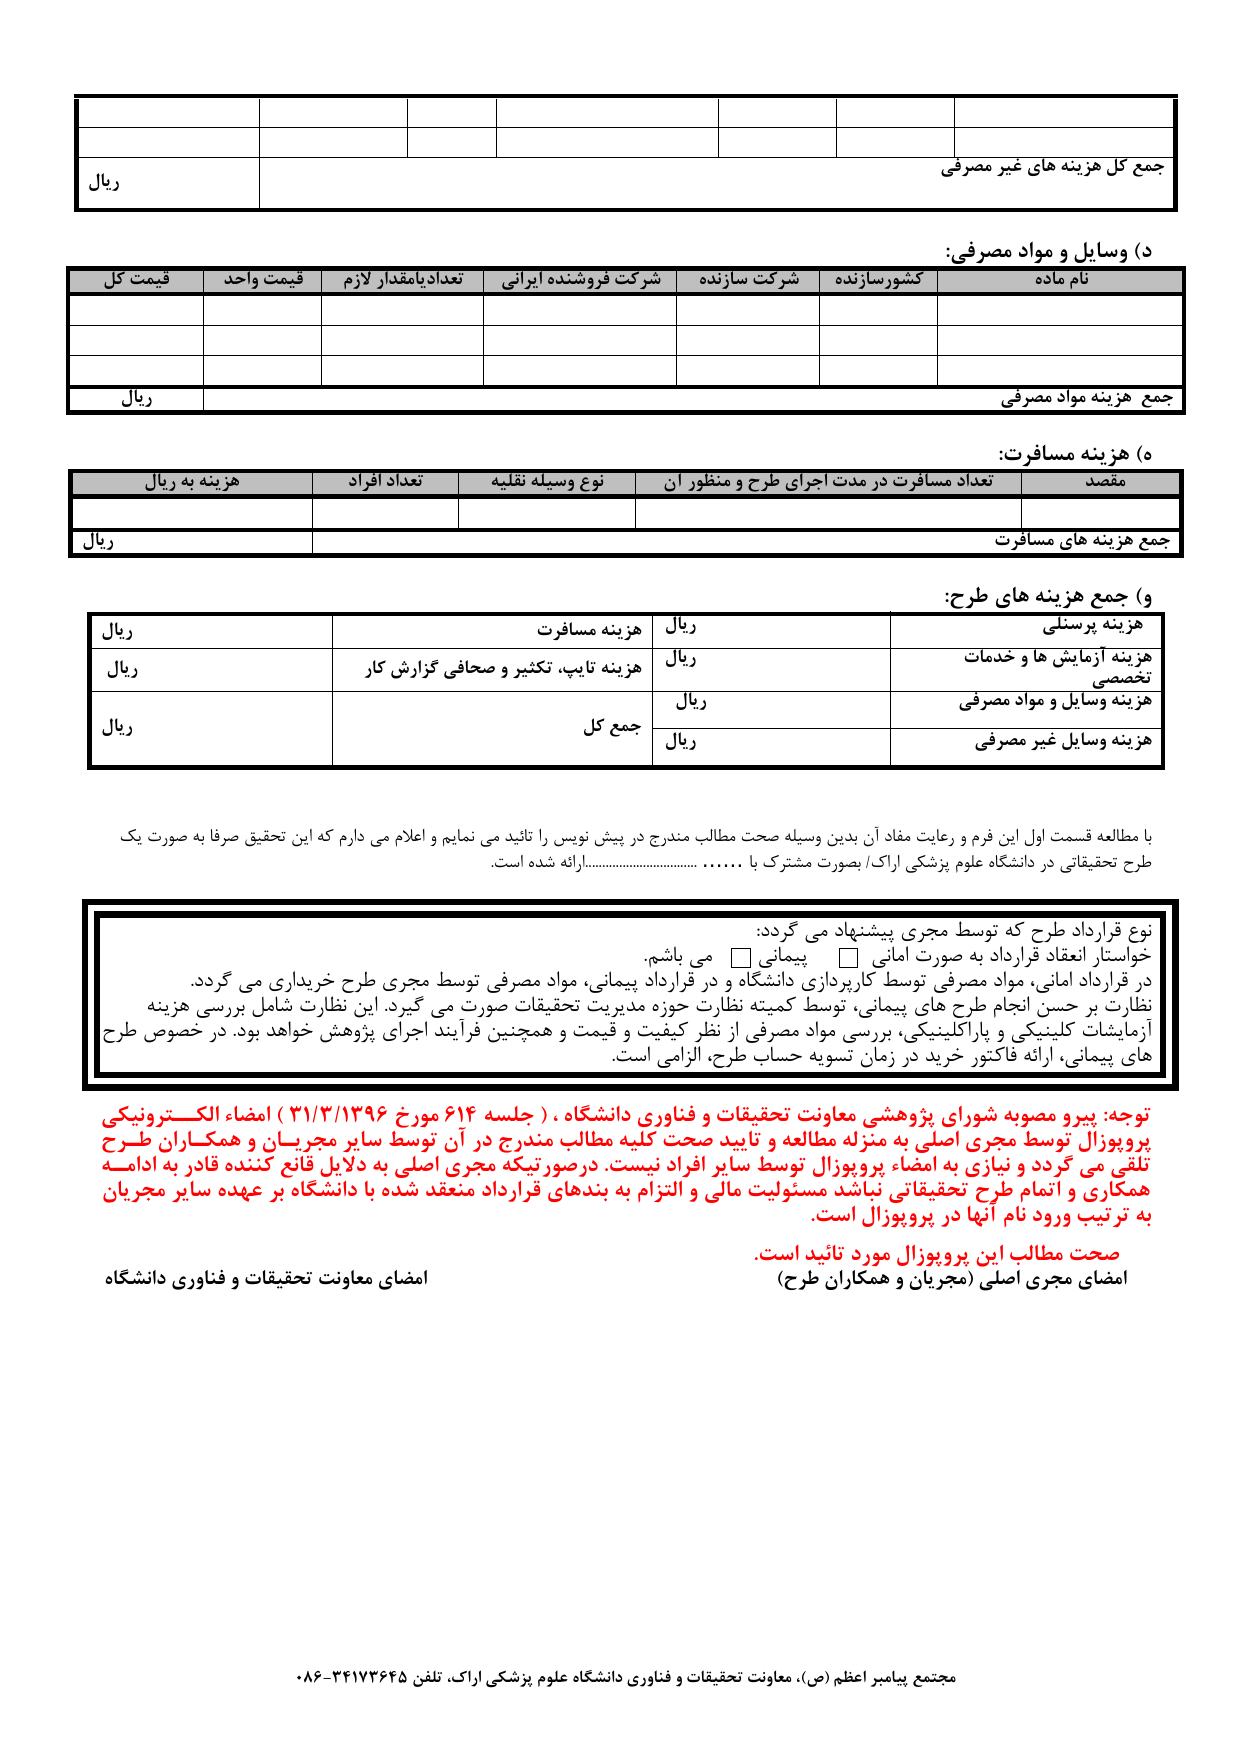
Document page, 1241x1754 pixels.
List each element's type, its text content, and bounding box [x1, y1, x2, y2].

table_cell [322, 356, 483, 384]
table_cell [820, 296, 937, 325]
table_header شركت سازنده [677, 271, 819, 292]
table_cell [322, 326, 483, 355]
table_header قيمت كل [70, 271, 203, 292]
text د) وسایل و مواد مصرفی: [100, 241, 1152, 266]
text ه) هزينه مسافرت: [100, 443, 1152, 468]
table_cell [459, 499, 635, 527]
table_cell [677, 296, 819, 325]
table_cell [837, 128, 954, 157]
table_cell [484, 296, 676, 325]
table_cell ريال [92, 649, 332, 691]
table_cell [820, 326, 937, 355]
table_cell [497, 128, 718, 157]
text صحت مطالب این پروپوزال مورد تائید است. [100, 1244, 1152, 1269]
table_cell [955, 98, 1176, 127]
table_cell [70, 296, 203, 325]
table_cell [938, 356, 1182, 384]
table_cell ريال [73, 532, 312, 553]
table_cell [938, 296, 1182, 325]
table_cell [837, 98, 954, 127]
table_cell [73, 499, 312, 527]
text نوع قرارداد طرح که توسط مجری پیشنهاد می گردد: [88, 905, 1172, 945]
table_cell ريال [70, 389, 203, 410]
table_header نوع وسيله نقليه [459, 473, 635, 494]
table_cell [204, 356, 321, 384]
table_cell [70, 326, 203, 355]
table_cell جمع هزينه هاي مسافرت [313, 532, 1179, 553]
table_cell ريال [653, 729, 890, 765]
table_cell [70, 356, 203, 384]
text نظارت بر حسن انجام طرح های پیمانی، توسط کمیته نظارت حوزه مدیریت تحقیقات صورت می گیرد. این نظارت شامل بررسی هزینه آزمایشات کلینیکی و پاراکلینیکی، بررسی مواد مصرفی از نظر کیفیت و قیمت و همچنین فرآیند اجرای پژوهش خواهد بود. در خصوص طرح های پیمانی، ارائه فاکتور خرید در زمان تسویه حساب طرح، الزامی است. [88, 974, 1172, 1084]
table_cell [820, 356, 937, 384]
table_cell هزينه وسايل و مواد مصرفي [891, 692, 1161, 727]
table_cell [677, 326, 819, 355]
table_cell [719, 128, 836, 157]
table_cell [955, 128, 1173, 157]
table_header مقصد [1022, 473, 1179, 494]
table_header تعداد افراد [313, 473, 458, 494]
table_cell [260, 128, 407, 157]
table_header كشورسازنده [820, 271, 937, 292]
table_header نام ماده [938, 271, 1182, 292]
table_header هزينه پرسنلي [891, 616, 1161, 648]
table_cell [204, 326, 321, 355]
table_cell [484, 356, 676, 384]
text امضای مجری اصلی (مجریان و همکاران طرح) امضای معاونت تحقیقات و فناوری دانشگاه [100, 1269, 1152, 1292]
table_cell [677, 356, 819, 384]
table_cell [313, 499, 458, 527]
table_cell هزينه تايپ، تكثير و صحافي گزارش كار [333, 649, 652, 691]
table_cell [719, 98, 836, 127]
table_cell [408, 128, 496, 157]
table_cell هزينه وسايل غير مصرفي [891, 729, 1161, 765]
table_header هزينه به ريال [73, 473, 312, 494]
text توجه: پیرو مصوبه شورای پژوهشی معاونت تحقیقات و فناوری دانشگاه ، ( جلسه 614 مورخ 31/3/1396 ) امضاء الکترونیکی پروپوزال توسط مجری اصلی به منزله مطالعه و تایید صحت کلیه مطالب مندرج در آن توسط سایر مجریان و همکاران طرح تلقی می گردد و نیازی به امضاء پروپوزال توسط سایر افراد نیست. درصورتیکه مجری اصلی به دلایل قانع کننده قادر به ادامه همکاری و اتمام طرح تحقیقاتی نباشد مسئولیت مالی و التزام به بندهای قرارداد منعقد شده با دانشگاه بر عهده سایر مجریان به ترتیب ورود نام آنها در پروپوزال است. [100, 1105, 1152, 1230]
table_header تعداد مسافرت در مدت اجراي طرح و منظور آن [636, 473, 1021, 494]
table_cell [79, 128, 259, 157]
text خواستار انعقاد قرارداد به صورت امانی پیمانی می باشم. [100, 945, 1152, 970]
table_cell [408, 98, 496, 127]
table_cell [79, 98, 259, 127]
table_cell جمع كل [333, 692, 652, 765]
table_cell [204, 296, 321, 325]
table_cell جمع كل هزينه هاي غير مصرفي [260, 158, 1173, 208]
table_cell [484, 326, 676, 355]
table_cell ريال [92, 692, 332, 765]
table_cell [497, 98, 718, 127]
table_cell [260, 98, 407, 127]
table_header ريال [653, 616, 890, 648]
table_cell ريال [653, 692, 890, 727]
table_cell هزينه آزمايش ها و خدمات تخصصي [891, 649, 1161, 691]
table_cell ريال [653, 649, 890, 691]
table_header هزينه مسافرت [333, 616, 652, 648]
table_cell ريال [79, 158, 259, 208]
table_header شركت فروشنده ايراني [484, 271, 676, 292]
table_cell [938, 326, 1182, 355]
table_header قيمت واحد [204, 271, 321, 292]
table_cell [322, 296, 483, 325]
table_cell [1022, 499, 1179, 527]
table_cell [636, 499, 1021, 527]
table_cell جمع هزينه مواد مصرفي [204, 389, 1182, 410]
text و) جمع هزينه هاي طرح: [100, 586, 1152, 611]
table_header ريال [92, 616, 332, 648]
table_header تعداديامقدار لازم [322, 271, 483, 292]
text با مطالعه قسمت اول اين فرم و رعايت مفاد آن بدين وسيله صحت مطالب مندرج در پيش نويس را تائيد مي نمايم و اعلام مي دارم كه اين تحقيق صرفا به صورت يك طرح تحقيقاتي در دانشگاه علوم پزشكي اراك/ بصورت مشترك با …… .................................ارائه شده است. [100, 827, 1152, 875]
